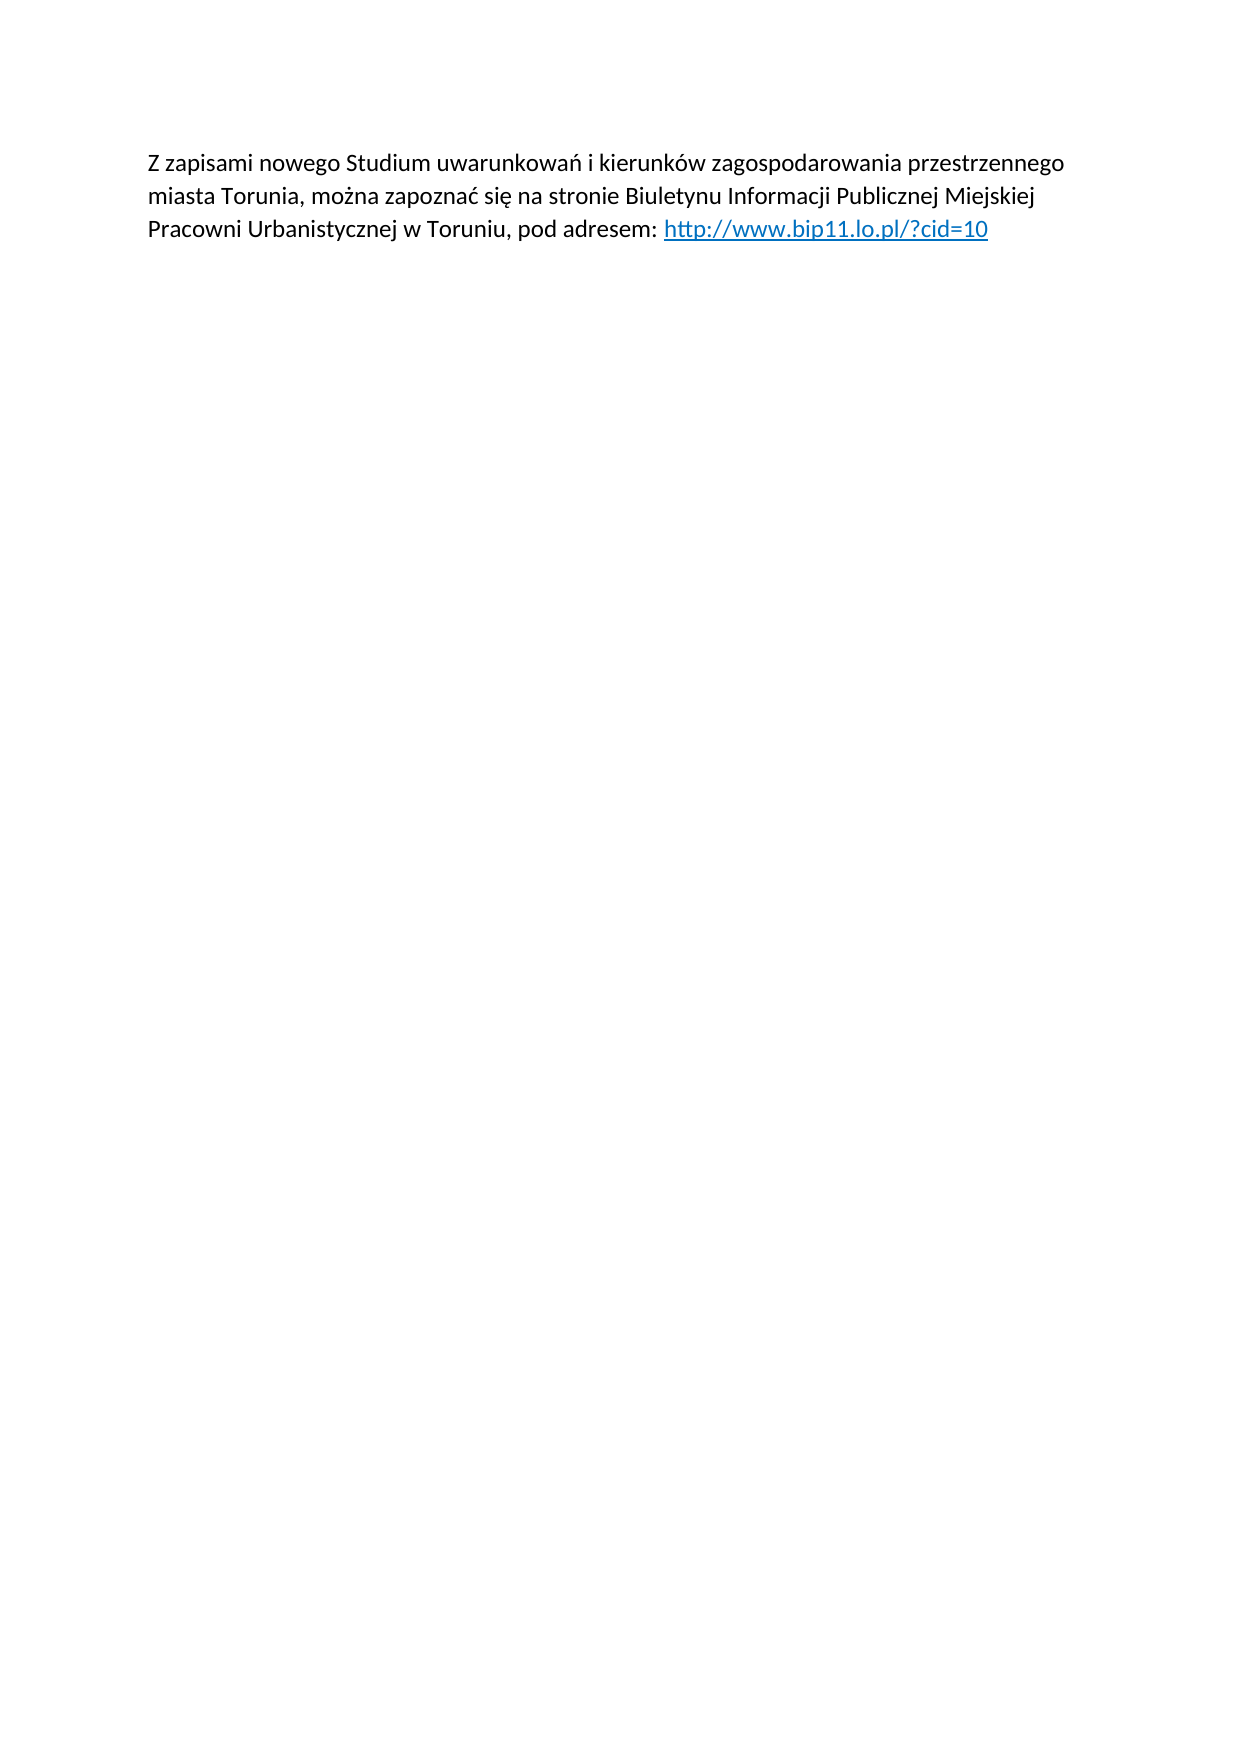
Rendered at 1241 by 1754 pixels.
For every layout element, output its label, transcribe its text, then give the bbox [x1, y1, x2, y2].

text Z zapisami nowego Studium uwarunkowań i kierunków zagospodarowania przestrzennego miasta Torunia, można zapoznać się na stronie Biuletynu Informacji Publicznej Miejskiej Pracowni Urbanistycznej w Toruniu, pod adresem: http://www.bip11.lo.pl/?cid=10 [148, 148, 1093, 244]
